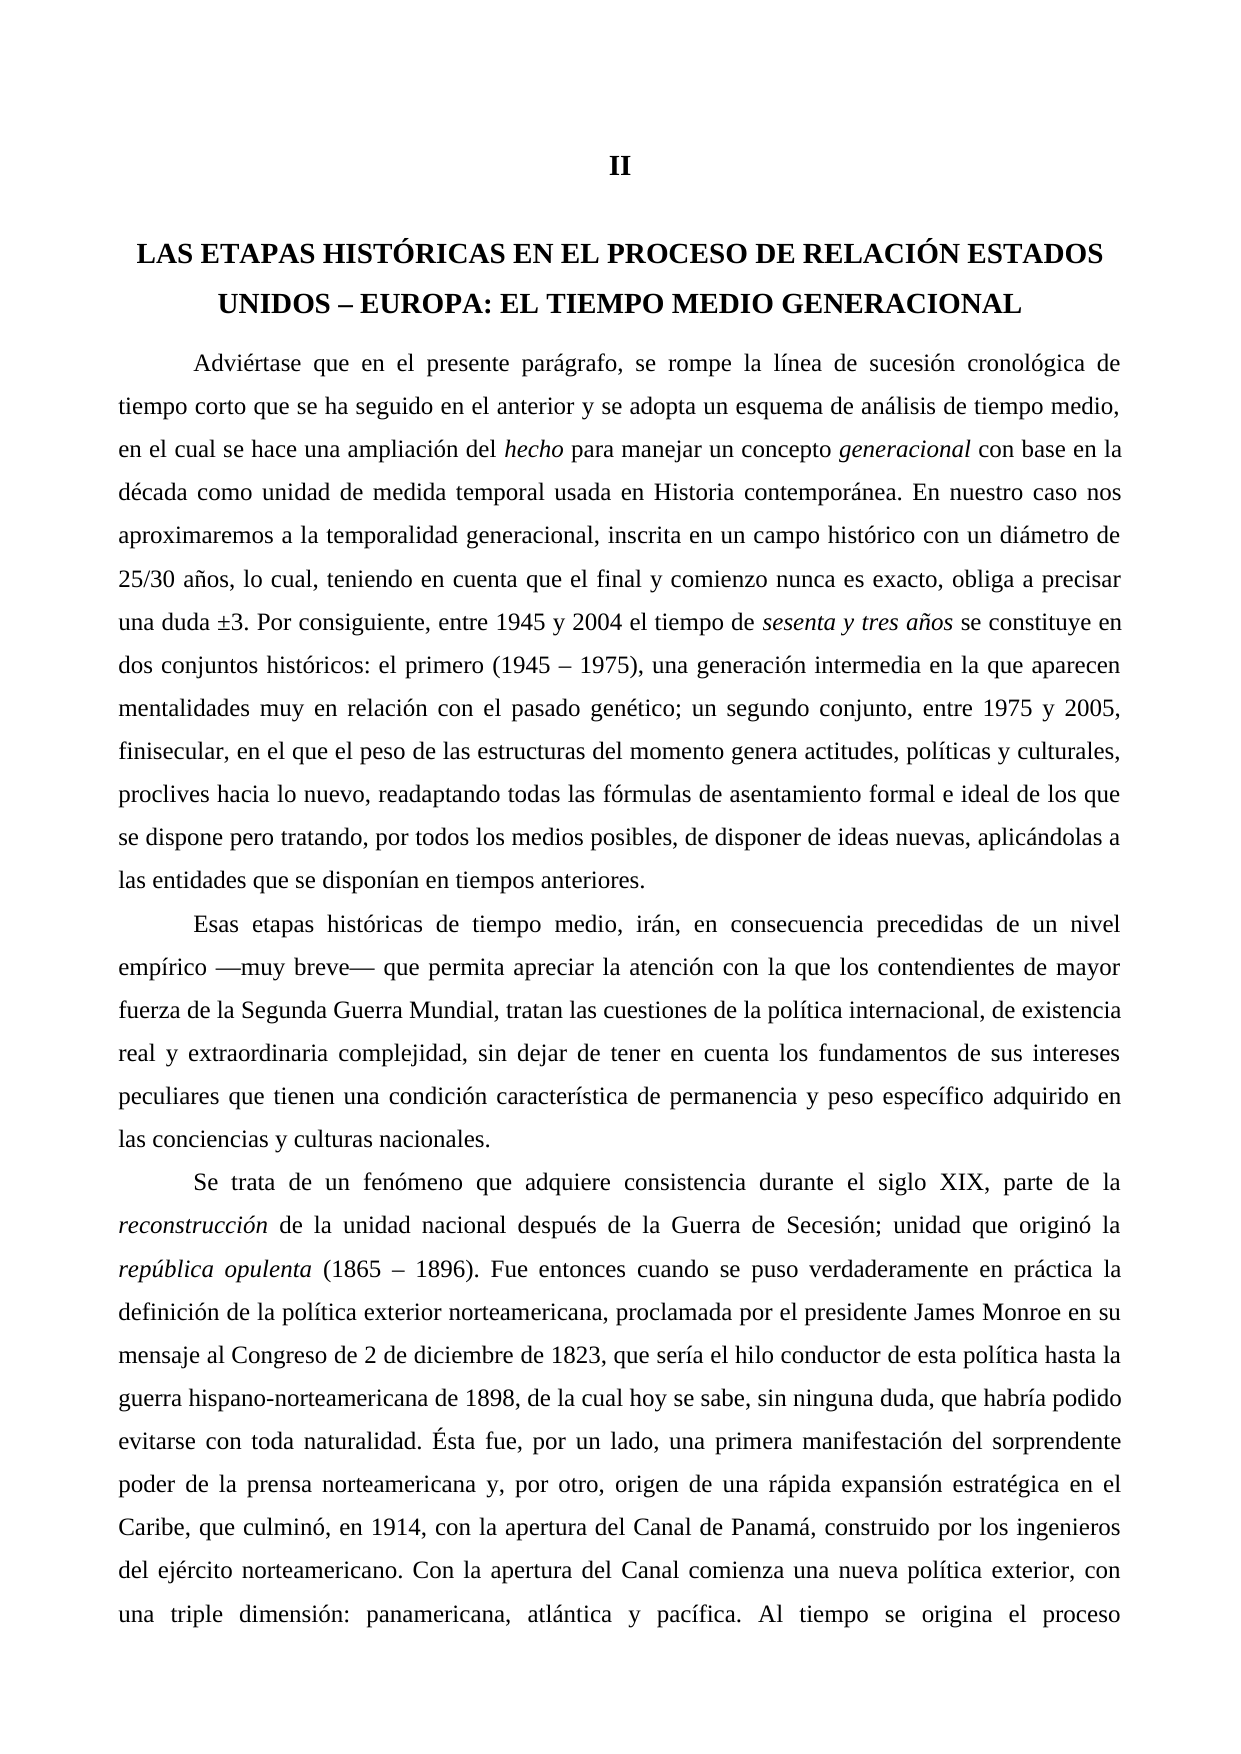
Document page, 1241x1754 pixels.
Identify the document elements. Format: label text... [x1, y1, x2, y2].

text Esas etapas históricas de tiempo medio, irán, en consecuencia precedidas de un nivel empírico —muy breve— que permita apreciar la atención con la que los contendientes de mayor fuerza de la Segunda Guerra Mundial, tratan las cuestiones de la política internacional, de existencia real y extraordinaria complejidad, sin dejar de tener en cuenta los fundamentos de sus intereses peculiares que tienen una condición característica de permanencia y peso específico adquirido en las conciencias y culturas nacionales. [118, 909, 1122, 1153]
subtitle II [118, 148, 1122, 181]
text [118, 1167, 1122, 1627]
text Adviértase que en el presente parágrafo, se rompe la línea de sucesión cronológica de tiempo corto que se ha seguido en el anterior y se adopta un esquema de análisis de tiempo medio, en el cual se hace una ampliación del hecho para manejar un concepto generacional con base en la década como unidad de medida temporal usada en Historia contemporánea. En nuestro caso nos aproximaremos a la temporalidad generacional, inscrita en un campo histórico con un diámetro de 25/30 años, lo cual, teniendo en cuenta que el final y comienzo nunca es exacto, obliga a precisar una duda ±3. Por consiguiente, entre 1945 y 2004 el tiempo de sesenta y tres años se constituye en dos conjuntos históricos: el primero (1945 – 1975), una generación intermedia en la que aparecen mentalidades muy en relación con el pasado genético; un segundo conjunto, entre 1975 y 2005, finisecular, en el que el peso de las estructuras del momento genera actitudes, políticas y culturales, proclives hacia lo nuevo, readaptando todas las fórmulas de asentamiento formal e ideal de los que se dispone pero tratando, por todos los medios posibles, de disponer de ideas nuevas, aplicándolas a las entidades que se disponían en tiempos anteriores. [118, 348, 1122, 894]
text LAS ETAPAS HISTÓRICAS EN EL PROCESO DE RELACIÓN ESTADOS UNIDOS – EUROPA: EL TIEMPO MEDIO GENERACIONAL [118, 223, 1122, 323]
